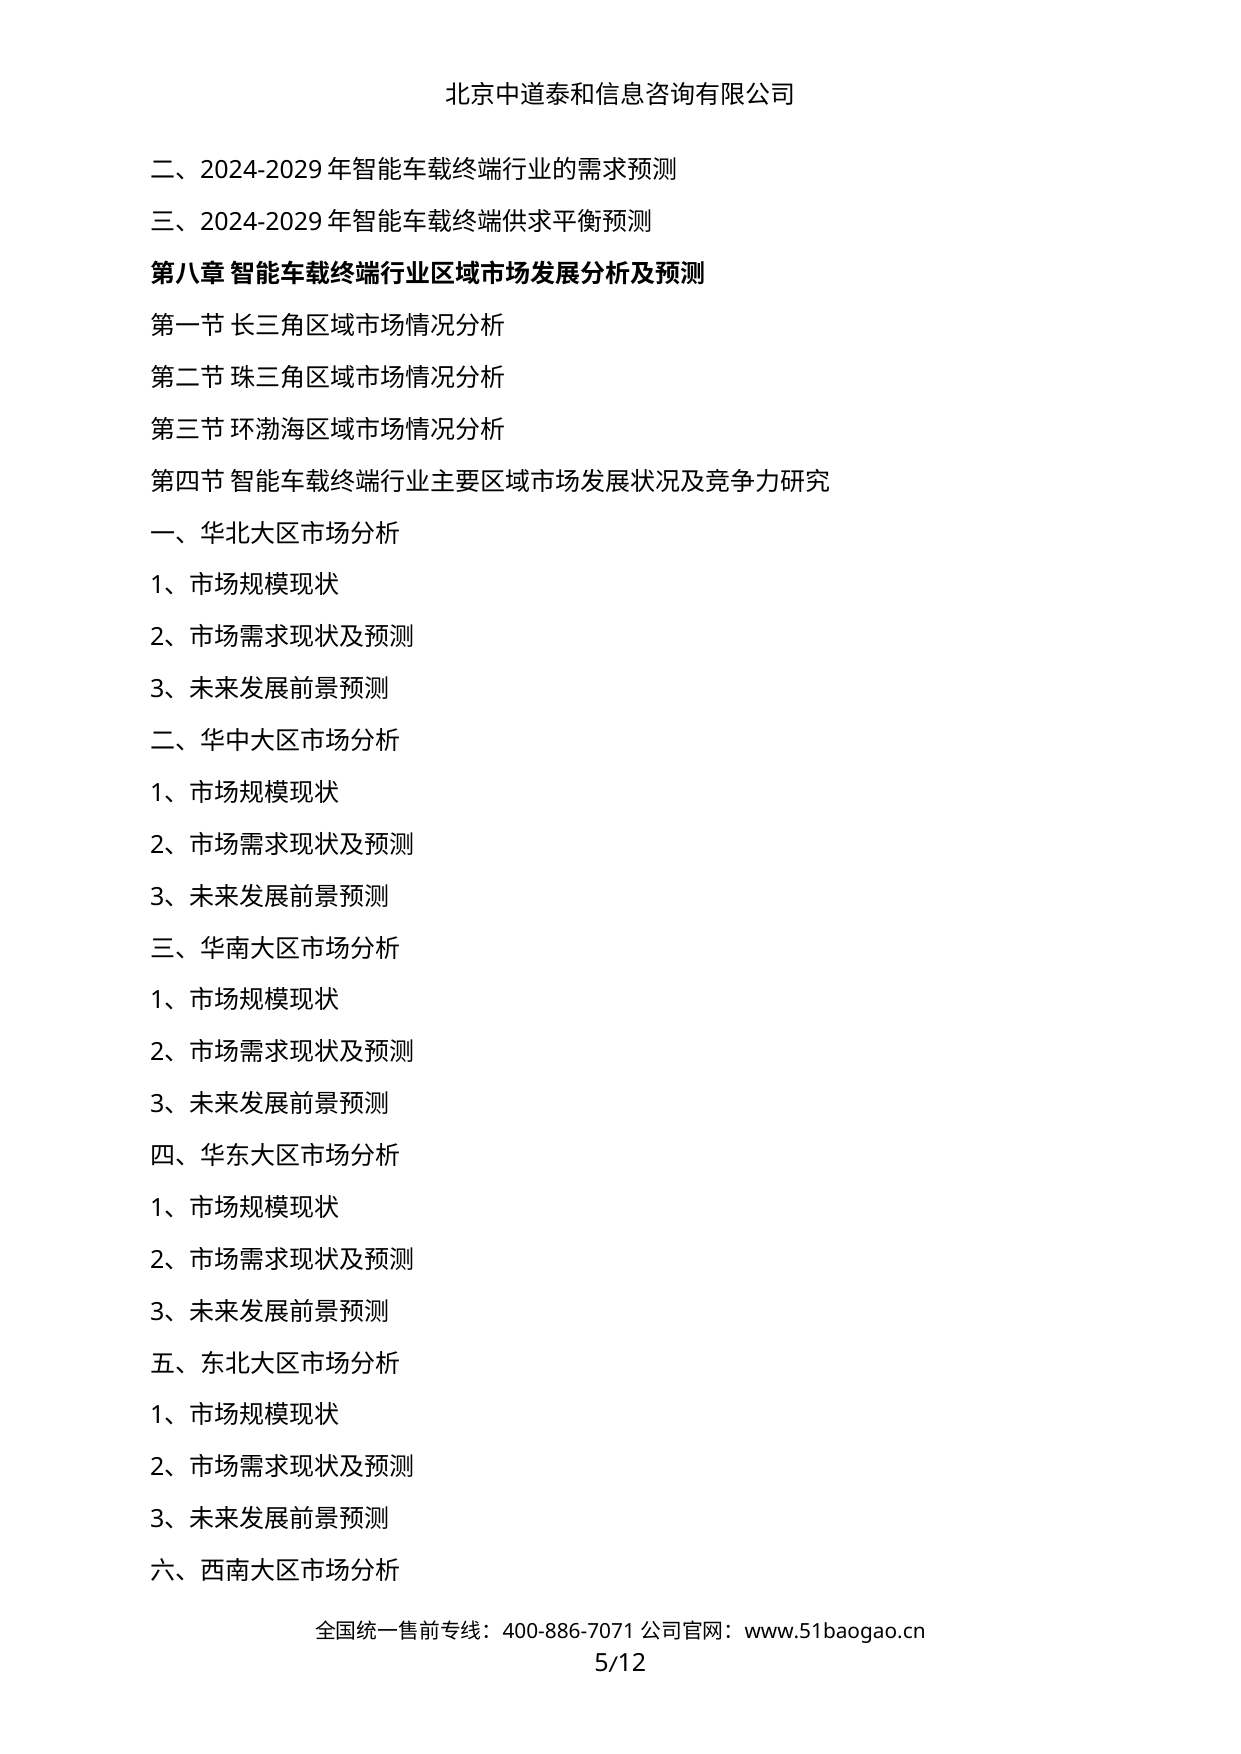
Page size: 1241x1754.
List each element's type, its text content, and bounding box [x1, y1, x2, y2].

text 2、市场需求现状及预测 [150, 824, 1090, 861]
text 第二节 珠三角区域市场情况分析 [150, 357, 1090, 394]
text 3、未来发展前景预测 [150, 1291, 1090, 1327]
text 一、华北大区市场分析 [150, 513, 1090, 549]
text 二、2024-2029年智能车载终端行业的需求预测 [150, 150, 1090, 186]
text 2、市场需求现状及预测 [150, 617, 1090, 653]
text 3、未来发展前景预测 [150, 1084, 1090, 1120]
text 第四节 智能车载终端行业主要区域市场发展状况及竞争力研究 [150, 461, 1090, 497]
text 2、市场需求现状及预测 [150, 1032, 1090, 1068]
text 1、市场规模现状 [150, 772, 1090, 809]
text 3、未来发展前景预测 [150, 669, 1090, 705]
text 三、华南大区市场分析 [150, 928, 1090, 964]
text 三、2024-2029年智能车载终端供求平衡预测 [150, 202, 1090, 238]
text 第一节 长三角区域市场情况分析 [150, 306, 1090, 342]
text 3、未来发展前景预测 [150, 1499, 1090, 1535]
text 2、市场需求现状及预测 [150, 1447, 1090, 1483]
text 1、市场规模现状 [150, 565, 1090, 601]
text 五、东北大区市场分析 [150, 1343, 1090, 1379]
text 第八章 智能车载终端行业区域市场发展分析及预测 [150, 254, 1090, 290]
text 二、华中大区市场分析 [150, 721, 1090, 757]
text 2、市场需求现状及预测 [150, 1239, 1090, 1276]
text 1、市场规模现状 [150, 1395, 1090, 1431]
text 四、华东大区市场分析 [150, 1136, 1090, 1172]
text 1、市场规模现状 [150, 980, 1090, 1016]
text 1、市场规模现状 [150, 1187, 1090, 1224]
text 六、西南大区市场分析 [150, 1551, 1090, 1587]
text 第三节 环渤海区域市场情况分析 [150, 409, 1090, 446]
text 3、未来发展前景预测 [150, 876, 1090, 912]
